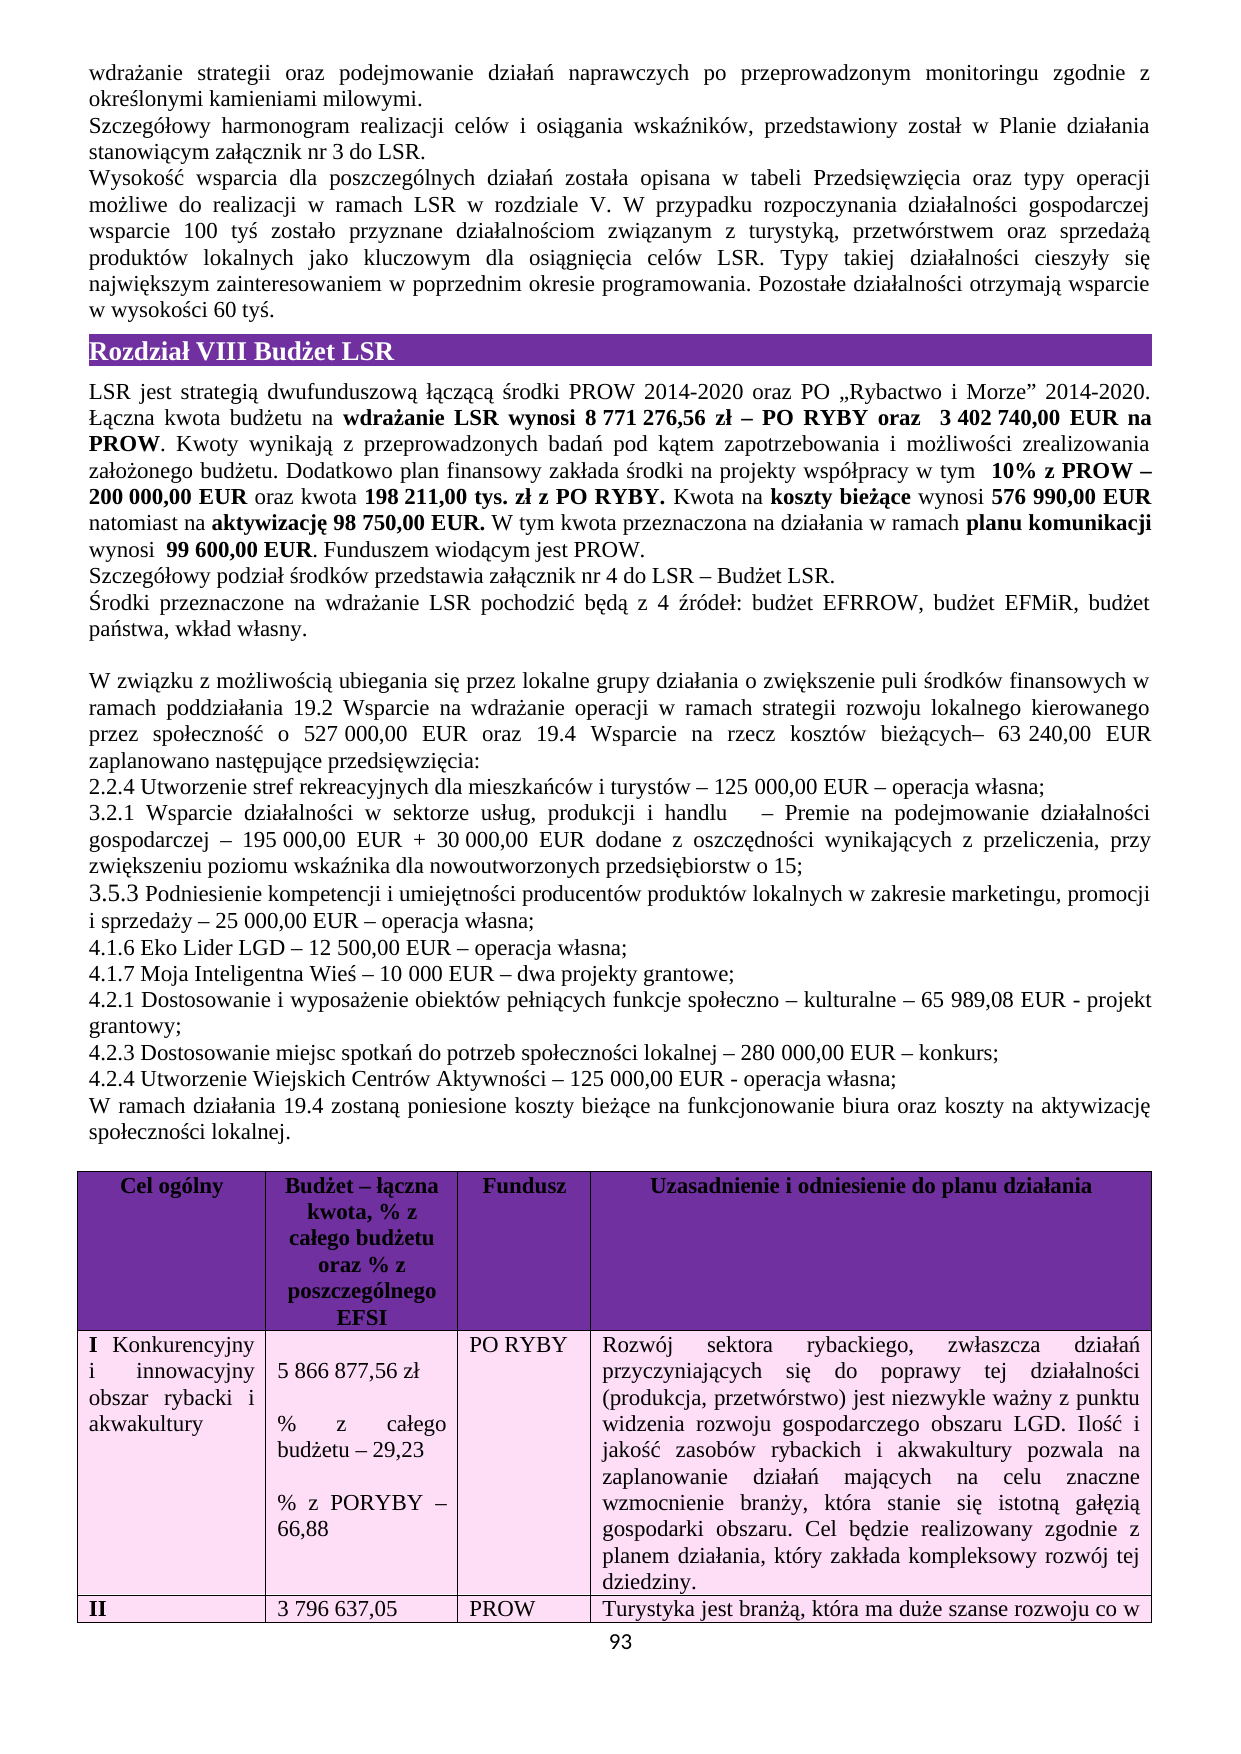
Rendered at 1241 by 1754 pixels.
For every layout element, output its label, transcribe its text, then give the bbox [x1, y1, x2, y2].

text 4.2.4 Utworzenie Wiejskich Centrów Aktywności – 125 000,00 EUR - operacja własna; [89, 1065, 1152, 1092]
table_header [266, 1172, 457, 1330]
subtitle Rozdział VIII Budżet LSR [89, 334, 1152, 366]
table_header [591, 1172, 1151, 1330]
text LSR jest strategią dwufunduszową łączącą środki PROW 2014-2020 oraz PO „Rybactwo i Morze” 2014-2020. Łączna kwota budżetu na wdrażanie LSR wynosi 8 771 276,56 zł – PO RYBY oraz 3 402 740,00 EUR na PROW. Kwoty wynikają z przeprowadzonych badań pod kątem zapotrzebowania i możliwości zrealizowania założonego budżetu. Dodatkowo plan finansowy zakłada środki na projekty współpracy w tym 10% z PROW – 200 000,00 EUR oraz kwota 198 211,00 tys. zł z PO RYBY. Kwota na koszty bieżące wynosi 576 990,00 EUR natomiast na aktywizację 98 750,00 EUR. W tym kwota przeznaczona na działania w ramach planu komunikacji wynosi 99 600,00 EUR. Funduszem wiodącym jest PROW. [89, 378, 1152, 562]
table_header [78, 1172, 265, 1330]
text Szczegółowy podział środków przedstawia załącznik nr 4 do LSR – Budżet LSR. [89, 562, 1152, 588]
text Środki przeznaczone na wdrażanie LSR pochodzić będą z 4 źródeł: budżet EFRROW, budżet EFMiR, budżet państwa, wkład własny. [89, 588, 1152, 641]
text 2.2.4 Utworzenie stref rekreacyjnych dla mieszkańców i turystów – 125 000,00 EUR – operacja własna; [89, 773, 1152, 799]
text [89, 59, 1152, 112]
text 4.2.3 Dostosowanie miejsc spotkań do potrzeb społeczności lokalnej – 280 000,00 EUR – konkurs; [89, 1039, 1152, 1065]
text 3.2.1 Wsparcie działalności w sektorze usług, produkcji i handlu – Premie na podejmowanie działalności gospodarczej – 195 000,00 EUR + 30 000,00 EUR dodane z oszczędności wynikających z przeliczenia, przy zwiększeniu poziomu wskaźnika dla nowoutworzonych przedsiębiorstw o 15; [89, 799, 1152, 878]
text Wysokość wsparcia dla poszczególnych działań została opisana w tabeli Przedsięwzięcia oraz typy operacji możliwe do realizacji w ramach LSR w rozdziale V. W przypadku rozpoczynania działalności gospodarczej wsparcie 100 tyś zostało przyznane działalnościom związanym z turystyką, przetwórstwem oraz sprzedażą produktów lokalnych jako kluczowym dla osiągnięcia celów LSR. Typy takiej działalności cieszyły się największym zainteresowaniem w poprzednim okresie programowania. Pozostałe działalności otrzymają wsparcie w wysokości 60 tyś. [89, 164, 1152, 323]
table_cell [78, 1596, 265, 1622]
text W związku z możliwością ubiegania się przez lokalne grupy działania o zwiększenie puli środków finansowych w ramach poddziałania 19.2 Wsparcie na wdrażanie operacji w ramach strategii rozwoju lokalnego kierowanego przez społeczność o 527 000,00 EUR oraz 19.4 Wsparcie na rzecz kosztów bieżących– 63 240,00 EUR zaplanowano następujące przedsięwzięcia: [89, 668, 1152, 773]
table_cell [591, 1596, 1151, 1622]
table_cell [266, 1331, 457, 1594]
text 3.5.3 Podniesienie kompetencji i umiejętności producentów produktów lokalnych w zakresie marketingu, promocji i sprzedaży – 25 000,00 EUR – operacja własna; [89, 878, 1152, 933]
text 4.1.7 Moja Inteligentna Wieś – 10 000 EUR – dwa projekty grantowe; [89, 960, 1152, 986]
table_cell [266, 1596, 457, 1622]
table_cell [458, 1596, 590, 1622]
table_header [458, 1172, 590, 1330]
text 4.2.1 Dostosowanie i wyposażenie obiektów pełniących funkcje społeczno – kulturalne – 65 989,08 EUR - projekt grantowy; [89, 986, 1152, 1039]
text Szczegółowy harmonogram realizacji celów i osiągania wskaźników, przedstawiony został w Planie działania stanowiącym załącznik nr 3 do LSR. [89, 112, 1152, 164]
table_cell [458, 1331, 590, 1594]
text W ramach działania 19.4 zostaną poniesione koszty bieżące na funkcjonowanie biura oraz koszty na aktywizację społeczności lokalnej. [89, 1092, 1152, 1144]
text 4.1.6 Eko Lider LGD – 12 500,00 EUR – operacja własna; [89, 933, 1152, 960]
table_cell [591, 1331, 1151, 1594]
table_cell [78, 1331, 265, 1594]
